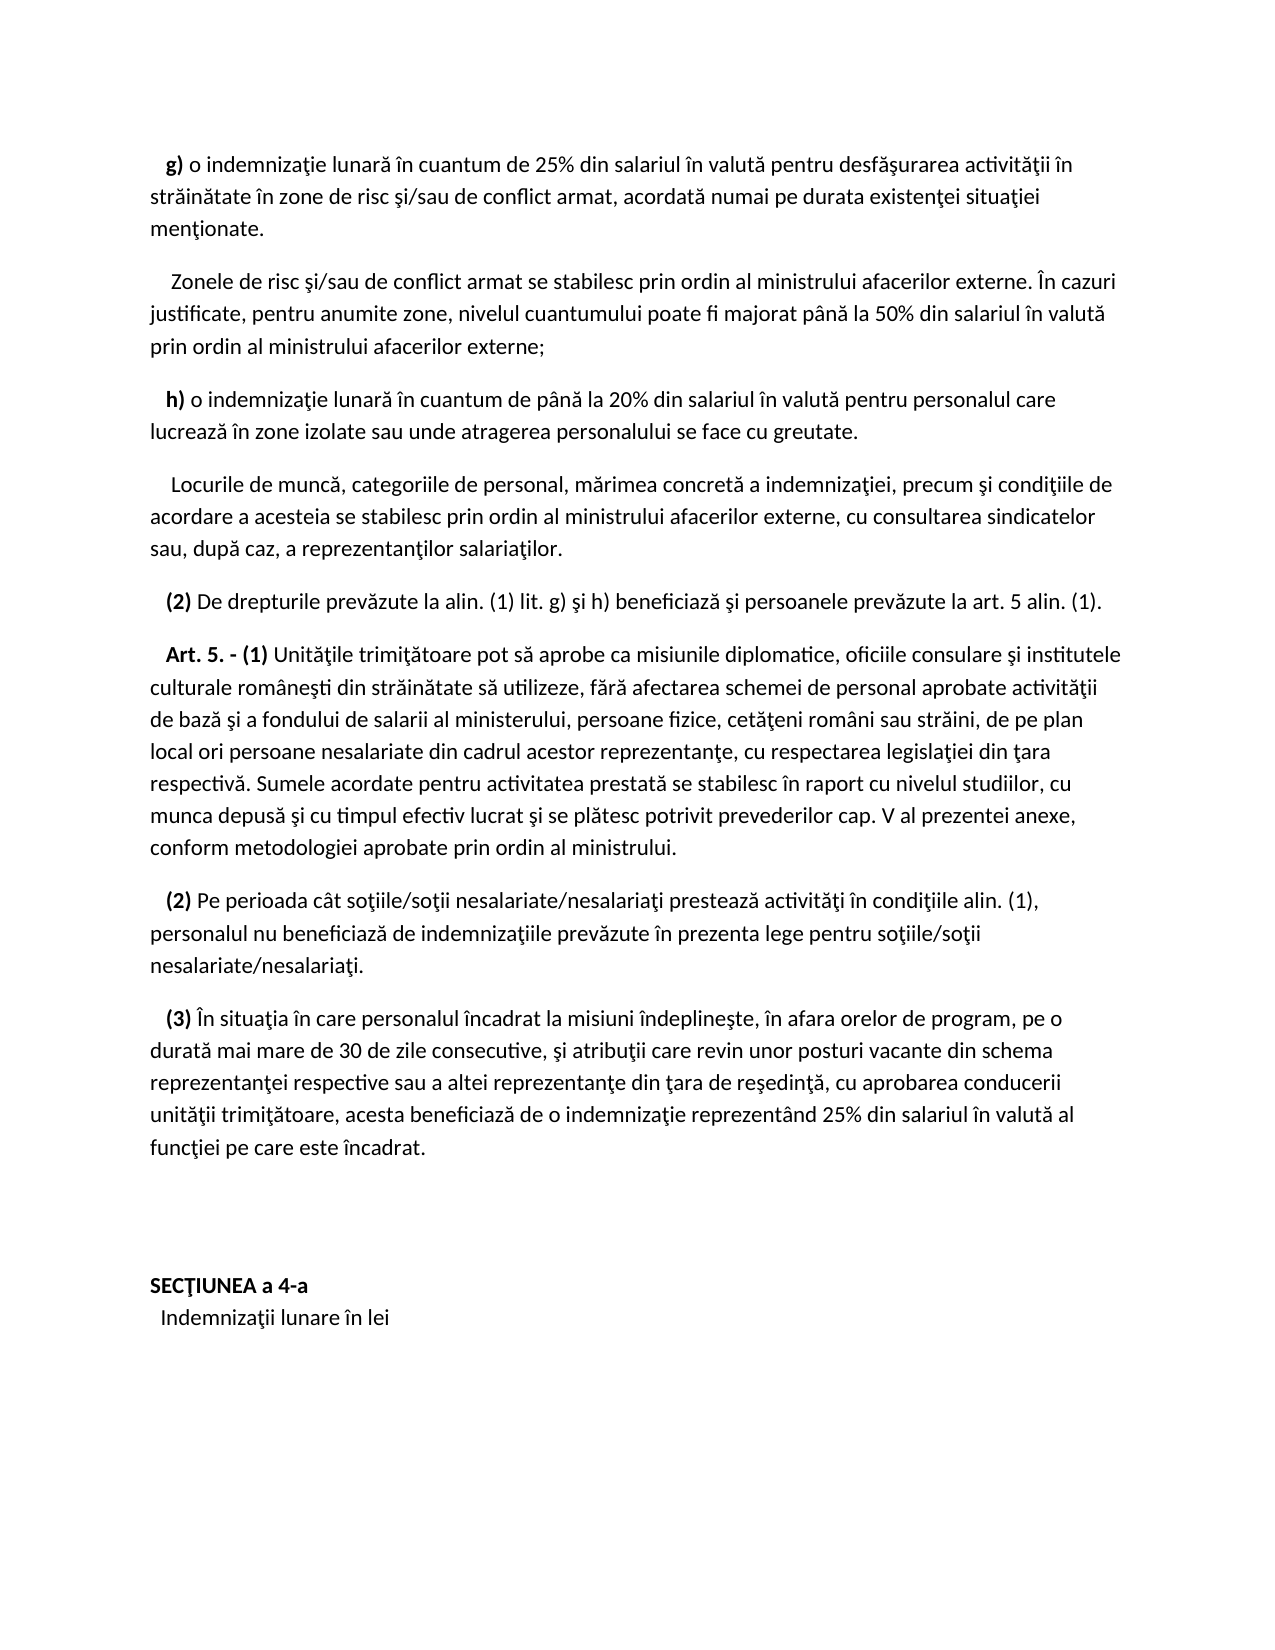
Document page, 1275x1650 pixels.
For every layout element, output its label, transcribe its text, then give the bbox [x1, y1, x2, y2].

text Art. 5. - (1) Unităţile trimiţătoare pot să aprobe ca misiunile diplomatice, oficiile consulare şi institutele culturale româneşti din străinătate să utilizeze, fără afectarea schemei de personal aprobate activităţii de bază şi a fondului de salarii al ministerului, persoane fizice, cetăţeni români sau străini, de pe plan local ori persoane nesalariate din cadrul acestor reprezentanţe, cu respectarea legislaţiei din ţara respectivă. Sumele acordate pentru activitatea prestată se stabilesc în raport cu nivelul studiilor, cu munca depusă şi cu timpul efectiv lucrat şi se plătesc potrivit prevederilor cap. V al prezentei anexe, conform metodologiei aprobate prin ordin al ministrului. [150, 640, 1125, 862]
text (2) Pe perioada cât soţiile/soţii nesalariate/nesalariaţi prestează activităţi în condiţiile alin. (1), personalul nu beneficiază de indemnizaţiile prevăzute în prezenta lege pentru soţiile/soţii nesalariate/nesalariaţi. [150, 887, 1125, 979]
text (2) De drepturile prevăzute la alin. (1) lit. g) şi h) beneficiază şi persoanele prevăzute la art. 5 alin. (1). [150, 587, 1125, 615]
text SECŢIUNEA a 4-a Indemnizaţii lunare în lei [150, 1239, 1125, 1331]
text Zonele de risc şi/sau de conflict armat se stabilesc prin ordin al ministrului afacerilor externe. În cazuri justificate, pentru anumite zone, nivelul cuantumului poate fi majorat până la 50% din salariul în valută prin ordin al ministrului afacerilor externe; [150, 267, 1125, 360]
text (3) În situaţia în care personalul încadrat la misiuni îndeplineşte, în afara orelor de program, pe o durată mai mare de 30 de zile consecutive, şi atribuţii care revin unor posturi vacante din schema reprezentanţei respective sau a altei reprezentanţe din ţara de reşedinţă, cu aprobarea conducerii unităţii trimiţătoare, acesta beneficiază de o indemnizaţie reprezentând 25% din salariul în valută al funcţiei pe care este încadrat. [150, 1004, 1125, 1161]
text h) o indemnizaţie lunară în cuantum de până la 20% din salariul în valută pentru personalul care lucrează în zone izolate sau unde atragerea personalului se face cu greutate. [150, 385, 1125, 445]
text g) o indemnizaţie lunară în cuantum de 25% din salariul în valută pentru desfăşurarea activităţii în străinătate în zone de risc şi/sau de conflict armat, acordată numai pe durata existenţei situaţiei menţionate. [150, 150, 1125, 242]
text Locurile de muncă, categoriile de personal, mărimea concretă a indemnizaţiei, precum şi condiţiile de acordare a acesteia se stabilesc prin ordin al ministrului afacerilor externe, cu consultarea sindicatelor sau, după caz, a reprezentanţilor salariaţilor. [150, 470, 1125, 562]
